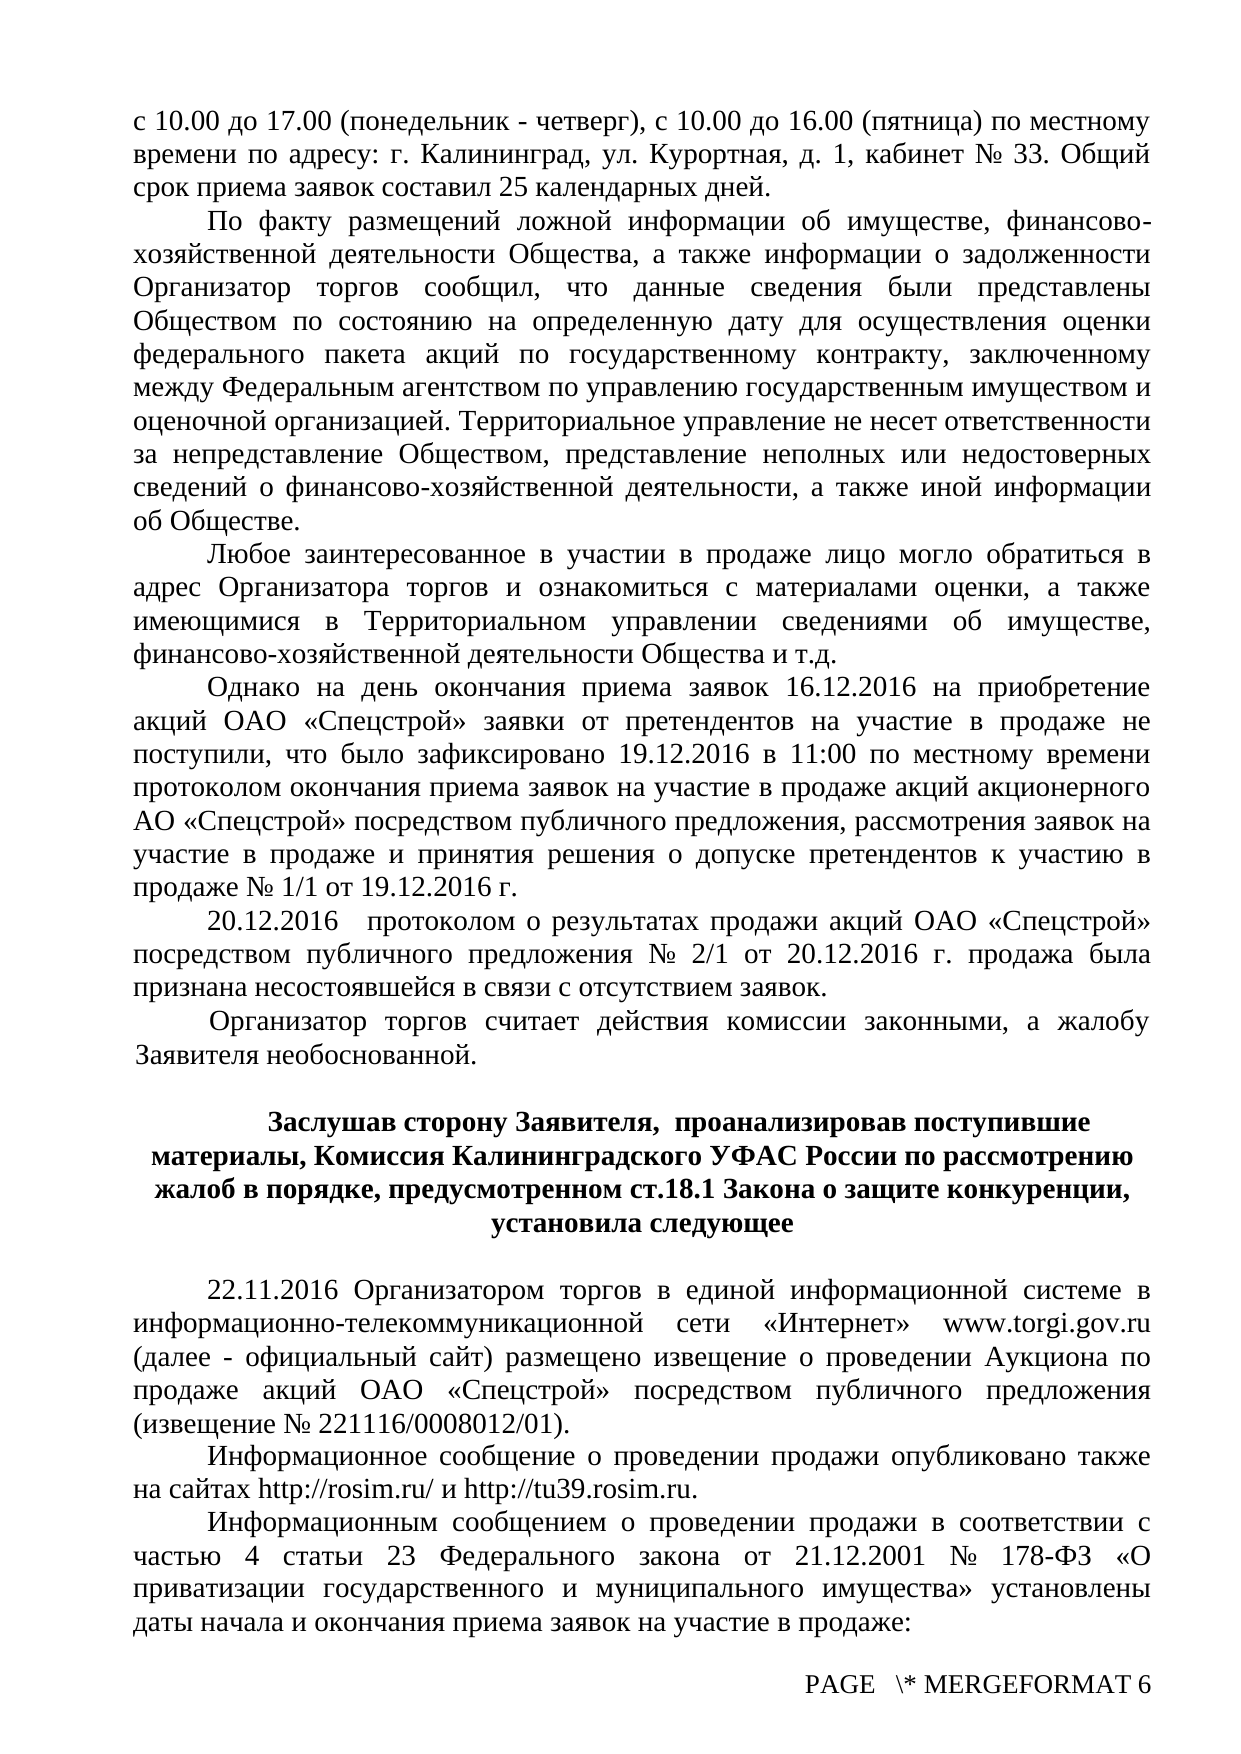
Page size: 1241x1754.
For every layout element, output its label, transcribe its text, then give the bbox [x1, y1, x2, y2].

text Любое заинтересованное в участии в продаже лицо могло обратиться в адрес Организатора торгов и ознакомиться с материалами оценки, а также имеющимися в Территориальном управлении сведениями об имуществе, финансово-хозяйственной деятельности Общества и т.д. [133, 537, 1152, 670]
text Однако на день окончания приема заявок 16.12.2016 на приобретение акций ОАО «Спецстрой» заявки от претендентов на участие в продаже не поступили, что было зафиксировано 19.12.2016 в 11:00 по местному времени протоколом окончания приема заявок на участие в продаже акций акционерного АО «Спецстрой» посредством публичного предложения, рассмотрения заявок на участие в продаже и принятия решения о допуске претендентов к участию в продаже № 1/1 от 19.12.2016 г. [133, 670, 1152, 903]
text По факту размещений ложной информации об имуществе, финансовохозяйственной деятельности Общества, а также информации о задолженности Организатор торгов сообщил, что данные сведения были представлены Обществом по состоянию на определенную дату для осуществления оценки федерального пакета акций по государственному контракту, заключенному между Федеральным агентством по управлению государственным имуществом и оценочной организацией. Территориальное управление не несет ответственности за непредставление Обществом, представление неполных или недостоверных сведений о финансово-хозяйственной деятельности, а также иной информации об Обществе. [133, 203, 1152, 537]
text Заслушав сторону Заявителя, проанализировав поступившие материалы, Комиссия Калининградского УФАС России по рассмотрению жалоб в порядке, предусмотренном ст.18.1 Закона о защите конкуренции, установила следующее [133, 1104, 1152, 1238]
text Информационное сообщение о проведении продажи опубликовано также на сайтах http://rosim.ru/ и http://tu39.rosim.ru. [133, 1439, 1152, 1506]
text 22.11.2016 Организатором торгов в единой информационной системе в информационно-телекоммуникационной сети «Интернет» www.torgi.gov.ru (далее - официальный сайт) размещено извещение о проведении Аукциона по продаже акций ОАО «Спецстрой» посредством публичного предложения (извещение № 221116/0008012/01). [133, 1272, 1152, 1439]
text Организатор торгов считает действия комиссии законными, а жалобу Заявителя необоснованной. [135, 1003, 1149, 1071]
text Информационным сообщением о проведении продажи в соответствии с частью 4 статьи 23 Федерального закона от 21.12.2001 № 178-ФЗ «О приватизации государственного и муниципального имущества» установлены даты начала и окончания приема заявок на участие в продаже: [133, 1506, 1152, 1638]
list протоколом о результатах продажи акций ОАО «Спецстрой» посредством публичного предложения № 2/1 от 20.12.2016 г. продажа была признана несостоявшейся в связи с отсутствием заявок. [133, 903, 1152, 1003]
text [133, 103, 1152, 203]
